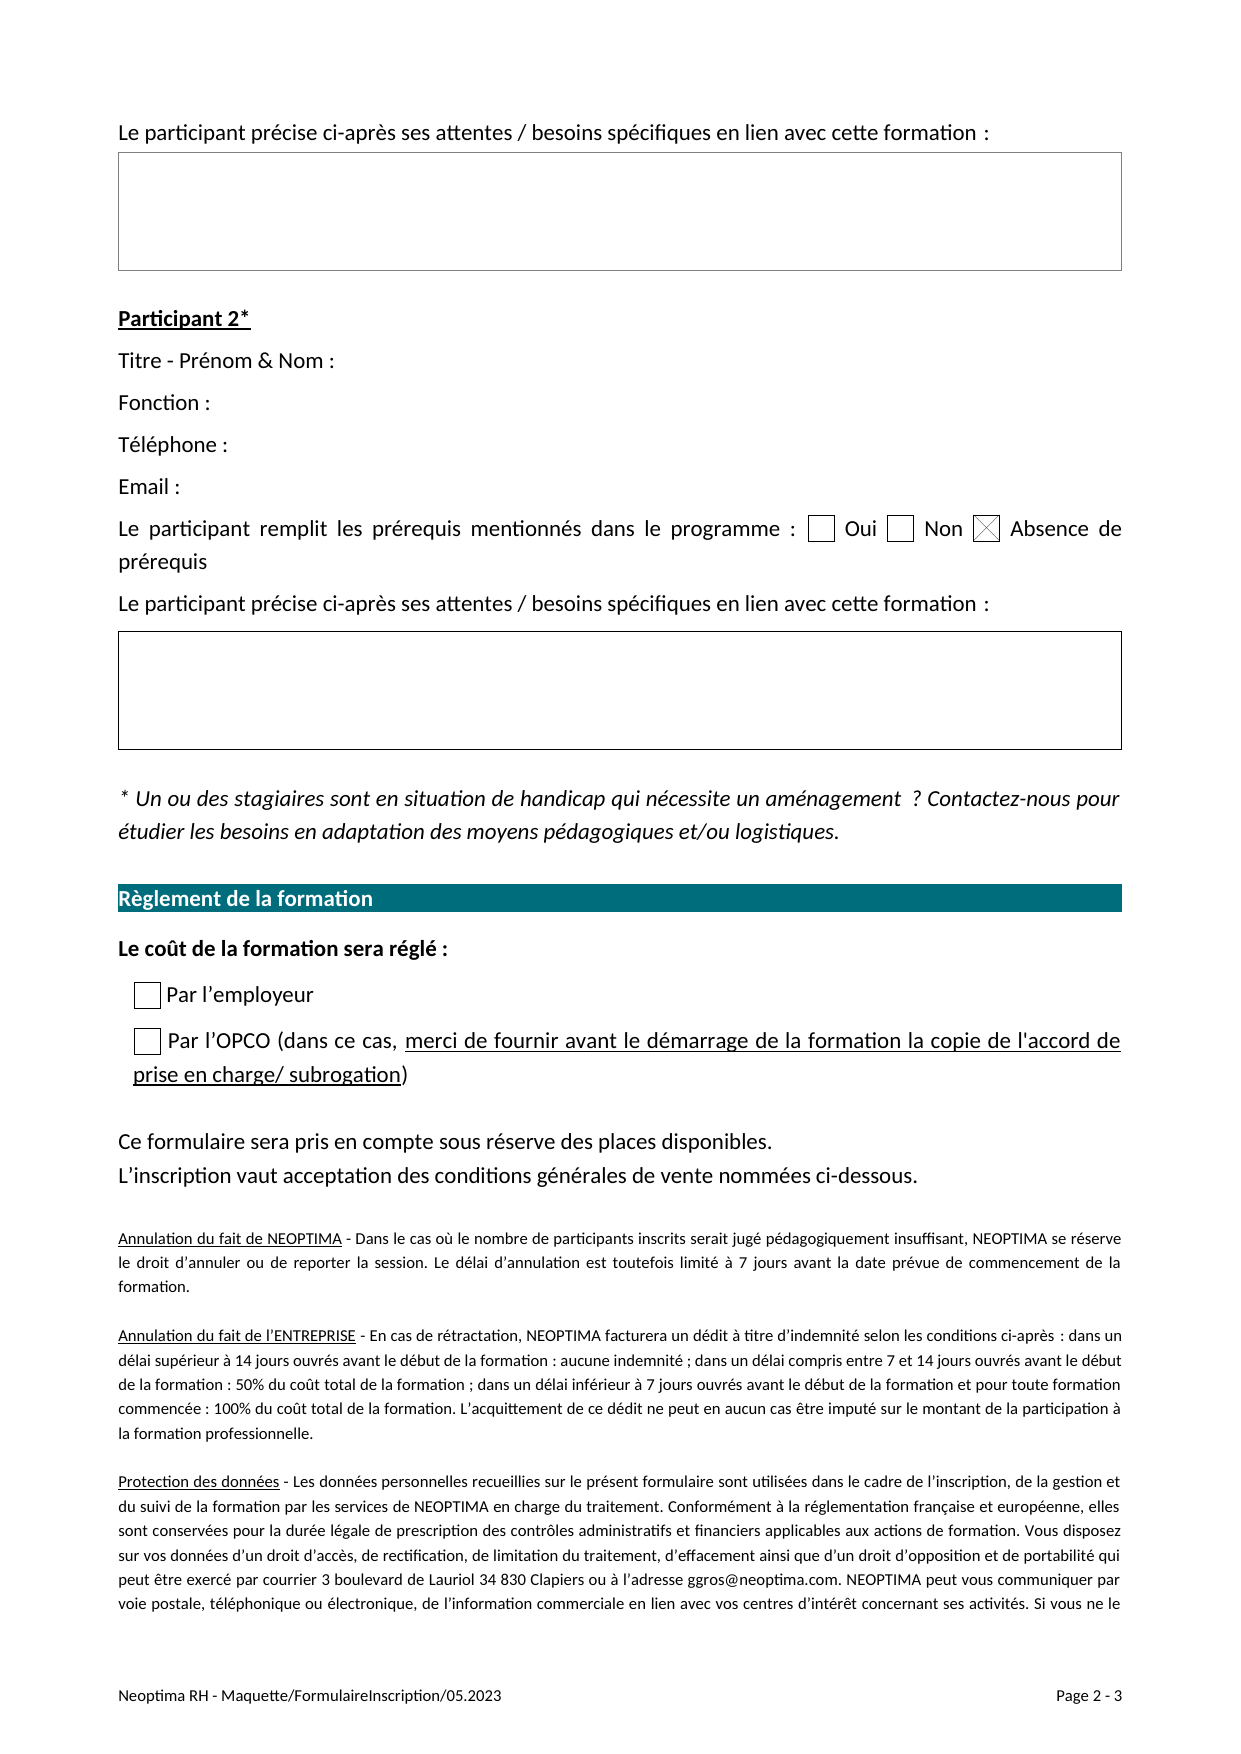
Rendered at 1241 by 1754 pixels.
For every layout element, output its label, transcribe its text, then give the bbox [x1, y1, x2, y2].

text Par l’OPCO (dans ce cas, merci de fournir avant le démarrage de la formation la copie de l'accord de prise en charge/ subrogation) [133, 1027, 1122, 1088]
text Téléphone : [118, 430, 1122, 458]
text Annulation du fait de l’ENTREPRISE - En cas de rétractation, NEOPTIMA facturera un dédit à titre d’indemnité selon les conditions ci-après : dans un délai supérieur à 14 jours ouvrés avant le début de la formation : aucune indemnité ; dans un délai compris entre 7 et 14 jours ouvrés avant le début de la formation : 50% du coût total de la formation ; dans un délai inférieur à 7 jours ouvrés avant le début de la formation et pour toute formation commencée : 100% du coût total de la formation. L’acquittement de ce dédit ne peut en aucun cas être imputé sur le montant de la participation à la formation professionnelle. [118, 1325, 1122, 1443]
text L’inscription vaut acceptation des conditions générales de vente nommées ci-dessous. [118, 1161, 1122, 1189]
text Par l’employeur [133, 981, 1122, 1009]
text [118, 1472, 1122, 1614]
text Fonction : [118, 388, 1122, 416]
text Règlement de la formation [118, 884, 1122, 912]
text * Un ou des stagiaires sont en situation de handicap qui nécessite un aménagement ? Contactez-nous pour étudier les besoins en adaptation des moyens pédagogiques et/ou logistiques. [118, 784, 1122, 845]
text Le coût de la formation sera réglé : [118, 934, 1122, 963]
text Titre - Prénom & Nom : [118, 346, 1122, 374]
table_header [119, 632, 1121, 749]
text Participant 2* [118, 304, 1122, 332]
text Le participant précise ci-après ses attentes / besoins spécifiques en lien avec cette formation : [118, 589, 1122, 617]
text Le participant précise ci-après ses attentes / besoins spécifiques en lien avec cette formation : [118, 118, 1122, 146]
table_header [119, 153, 1121, 270]
text Ce formulaire sera pris en compte sous réserve des places disponibles. [118, 1127, 1122, 1155]
text Email : [118, 472, 1122, 500]
text Annulation du fait de NEOPTIMA - Dans le cas où le nombre de participants inscrits serait jugé pédagogiquement insuffisant, NEOPTIMA se réserve le droit d’annuler ou de reporter la session. Le délai d’annulation est toutefois limité à 7 jours avant la date prévue de commencement de la formation. [118, 1228, 1122, 1297]
text Le participant remplit les prérequis mentionnés dans le programme : Oui Non Absence de prérequis [118, 514, 1122, 575]
